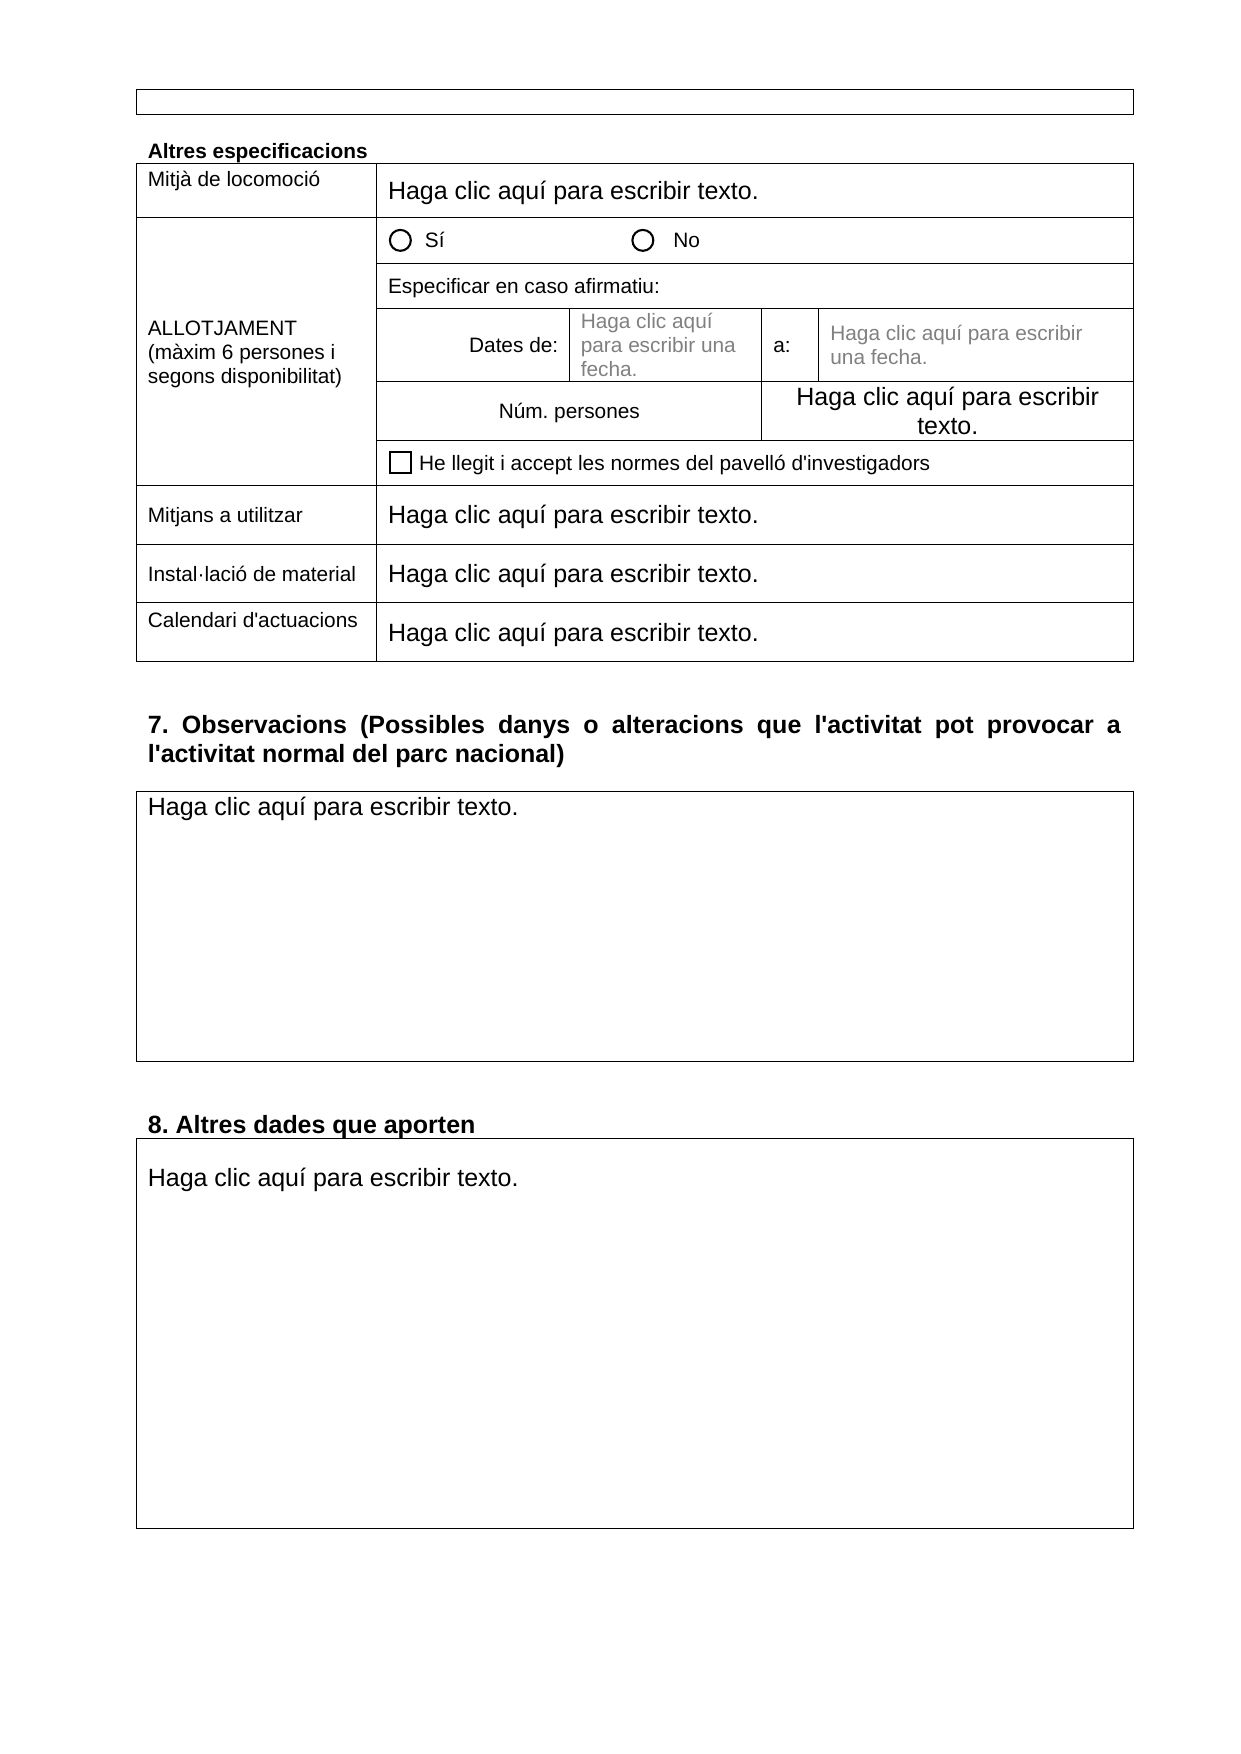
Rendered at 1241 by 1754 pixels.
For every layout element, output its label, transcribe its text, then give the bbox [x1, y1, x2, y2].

table_header [137, 90, 1133, 114]
text 7. Observacions (Possibles danys o alteracions que l'activitat pot provocar a l'activitat normal del parc nacional) [148, 710, 1122, 767]
table_cell a: [762, 309, 818, 381]
text Altres especificacions [148, 139, 1122, 163]
table_header [137, 1139, 1133, 1527]
table_header [137, 792, 1133, 1061]
table_cell Calendari d'actuacions [137, 603, 376, 661]
table_cell Especificar en caso afirmatiu: [377, 264, 1133, 308]
table_cell Núm. persones [377, 382, 761, 439]
table_cell [377, 218, 1133, 263]
table_cell ALLOTJAMENT (màxim 6 persones i segons disponibilitat) [137, 218, 376, 485]
table_header Mitjà de locomoció [137, 164, 376, 217]
table_cell Instal·lació de material [137, 545, 376, 602]
text 8. Altres dades que aporten [148, 1109, 1122, 1138]
table_cell [377, 441, 1133, 485]
table_cell Dates de: [377, 309, 569, 381]
table_cell Mitjans a utilitzar [137, 486, 376, 543]
